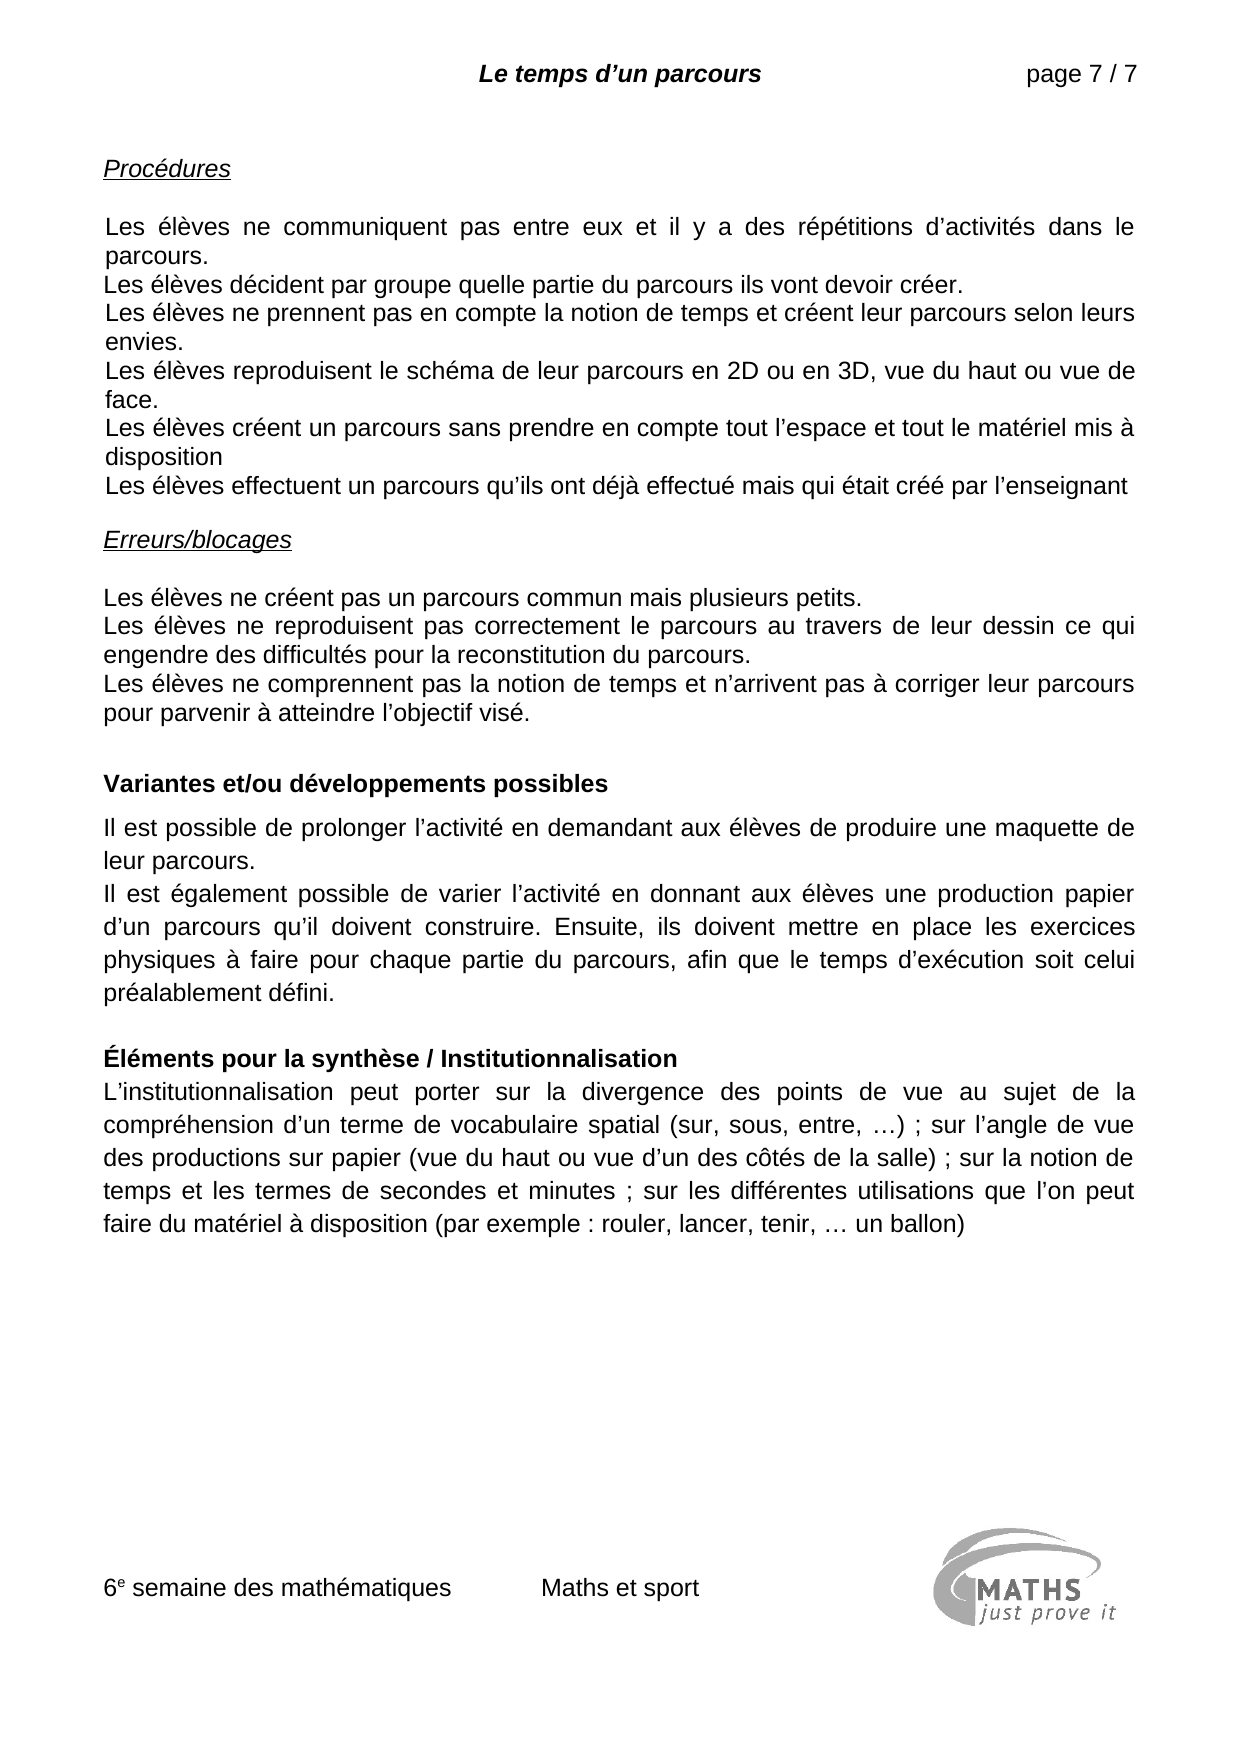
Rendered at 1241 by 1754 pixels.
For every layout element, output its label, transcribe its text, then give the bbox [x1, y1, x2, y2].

text Les élèves ne reproduisent pas correctement le parcours au travers de leur dessin ce qui engendre des difficultés pour la reconstitution du parcours. [103, 611, 1137, 669]
text Procédures [103, 154, 1137, 183]
text Les élèves ne prennent pas en compte la notion de temps et créent leur parcours selon leurs envies. [105, 298, 1137, 356]
text L’institutionnalisation peut porter sur la divergence des points de vue au sujet de la compréhension d’un terme de vocabulaire spatial (sur, sous, entre, …) ; sur l’angle de vue des productions sur papier (vue du haut ou vue d’un des côtés de la salle) ; sur la notion de temps et les termes de secondes et minutes ; sur les différentes utilisations que l’on peut faire du matériel à disposition (par exemple : rouler, lancer, tenir, … un ballon) [103, 1077, 1137, 1238]
text Il est possible de prolonger l’activité en demandant aux élèves de produire une maquette de leur parcours. [103, 813, 1137, 874]
text Les élèves reproduisent le schéma de leur parcours en 2D ou en 3D, vue du haut ou vue de face. [105, 356, 1137, 413]
text Éléments pour la synthèse / Institutionnalisation [103, 1044, 1137, 1072]
picture [921, 1513, 1138, 1644]
text Les élèves créent un parcours sans prendre en compte tout l’espace et tout le matériel mis à disposition [105, 413, 1137, 471]
text Erreurs/blocages [103, 524, 1137, 553]
text Les élèves ne communiquent pas entre eux et il y a des répétitions d’activités dans le parcours. [105, 212, 1137, 269]
text Variantes et/ou développements possibles [103, 769, 1137, 798]
text Les élèves décident par groupe quelle partie du parcours ils vont devoir créer. [103, 269, 1137, 298]
text Les élèves effectuent un parcours qu’ils ont déjà effectué mais qui était créé par l’enseignant [105, 471, 1137, 499]
text Les élèves ne créent pas un parcours commun mais plusieurs petits. [103, 583, 1137, 611]
text Il est également possible de varier l’activité en donnant aux élèves une production papier d’un parcours qu’il doivent construire. Ensuite, ils doivent mettre en place les exercices physiques à faire pour chaque partie du parcours, afin que le temps d’exécution soit celui préalablement défini. [103, 879, 1137, 1006]
text Les élèves ne comprennent pas la notion de temps et n’arrivent pas à corriger leur parcours pour parvenir à atteindre l’objectif visé. [103, 669, 1137, 726]
